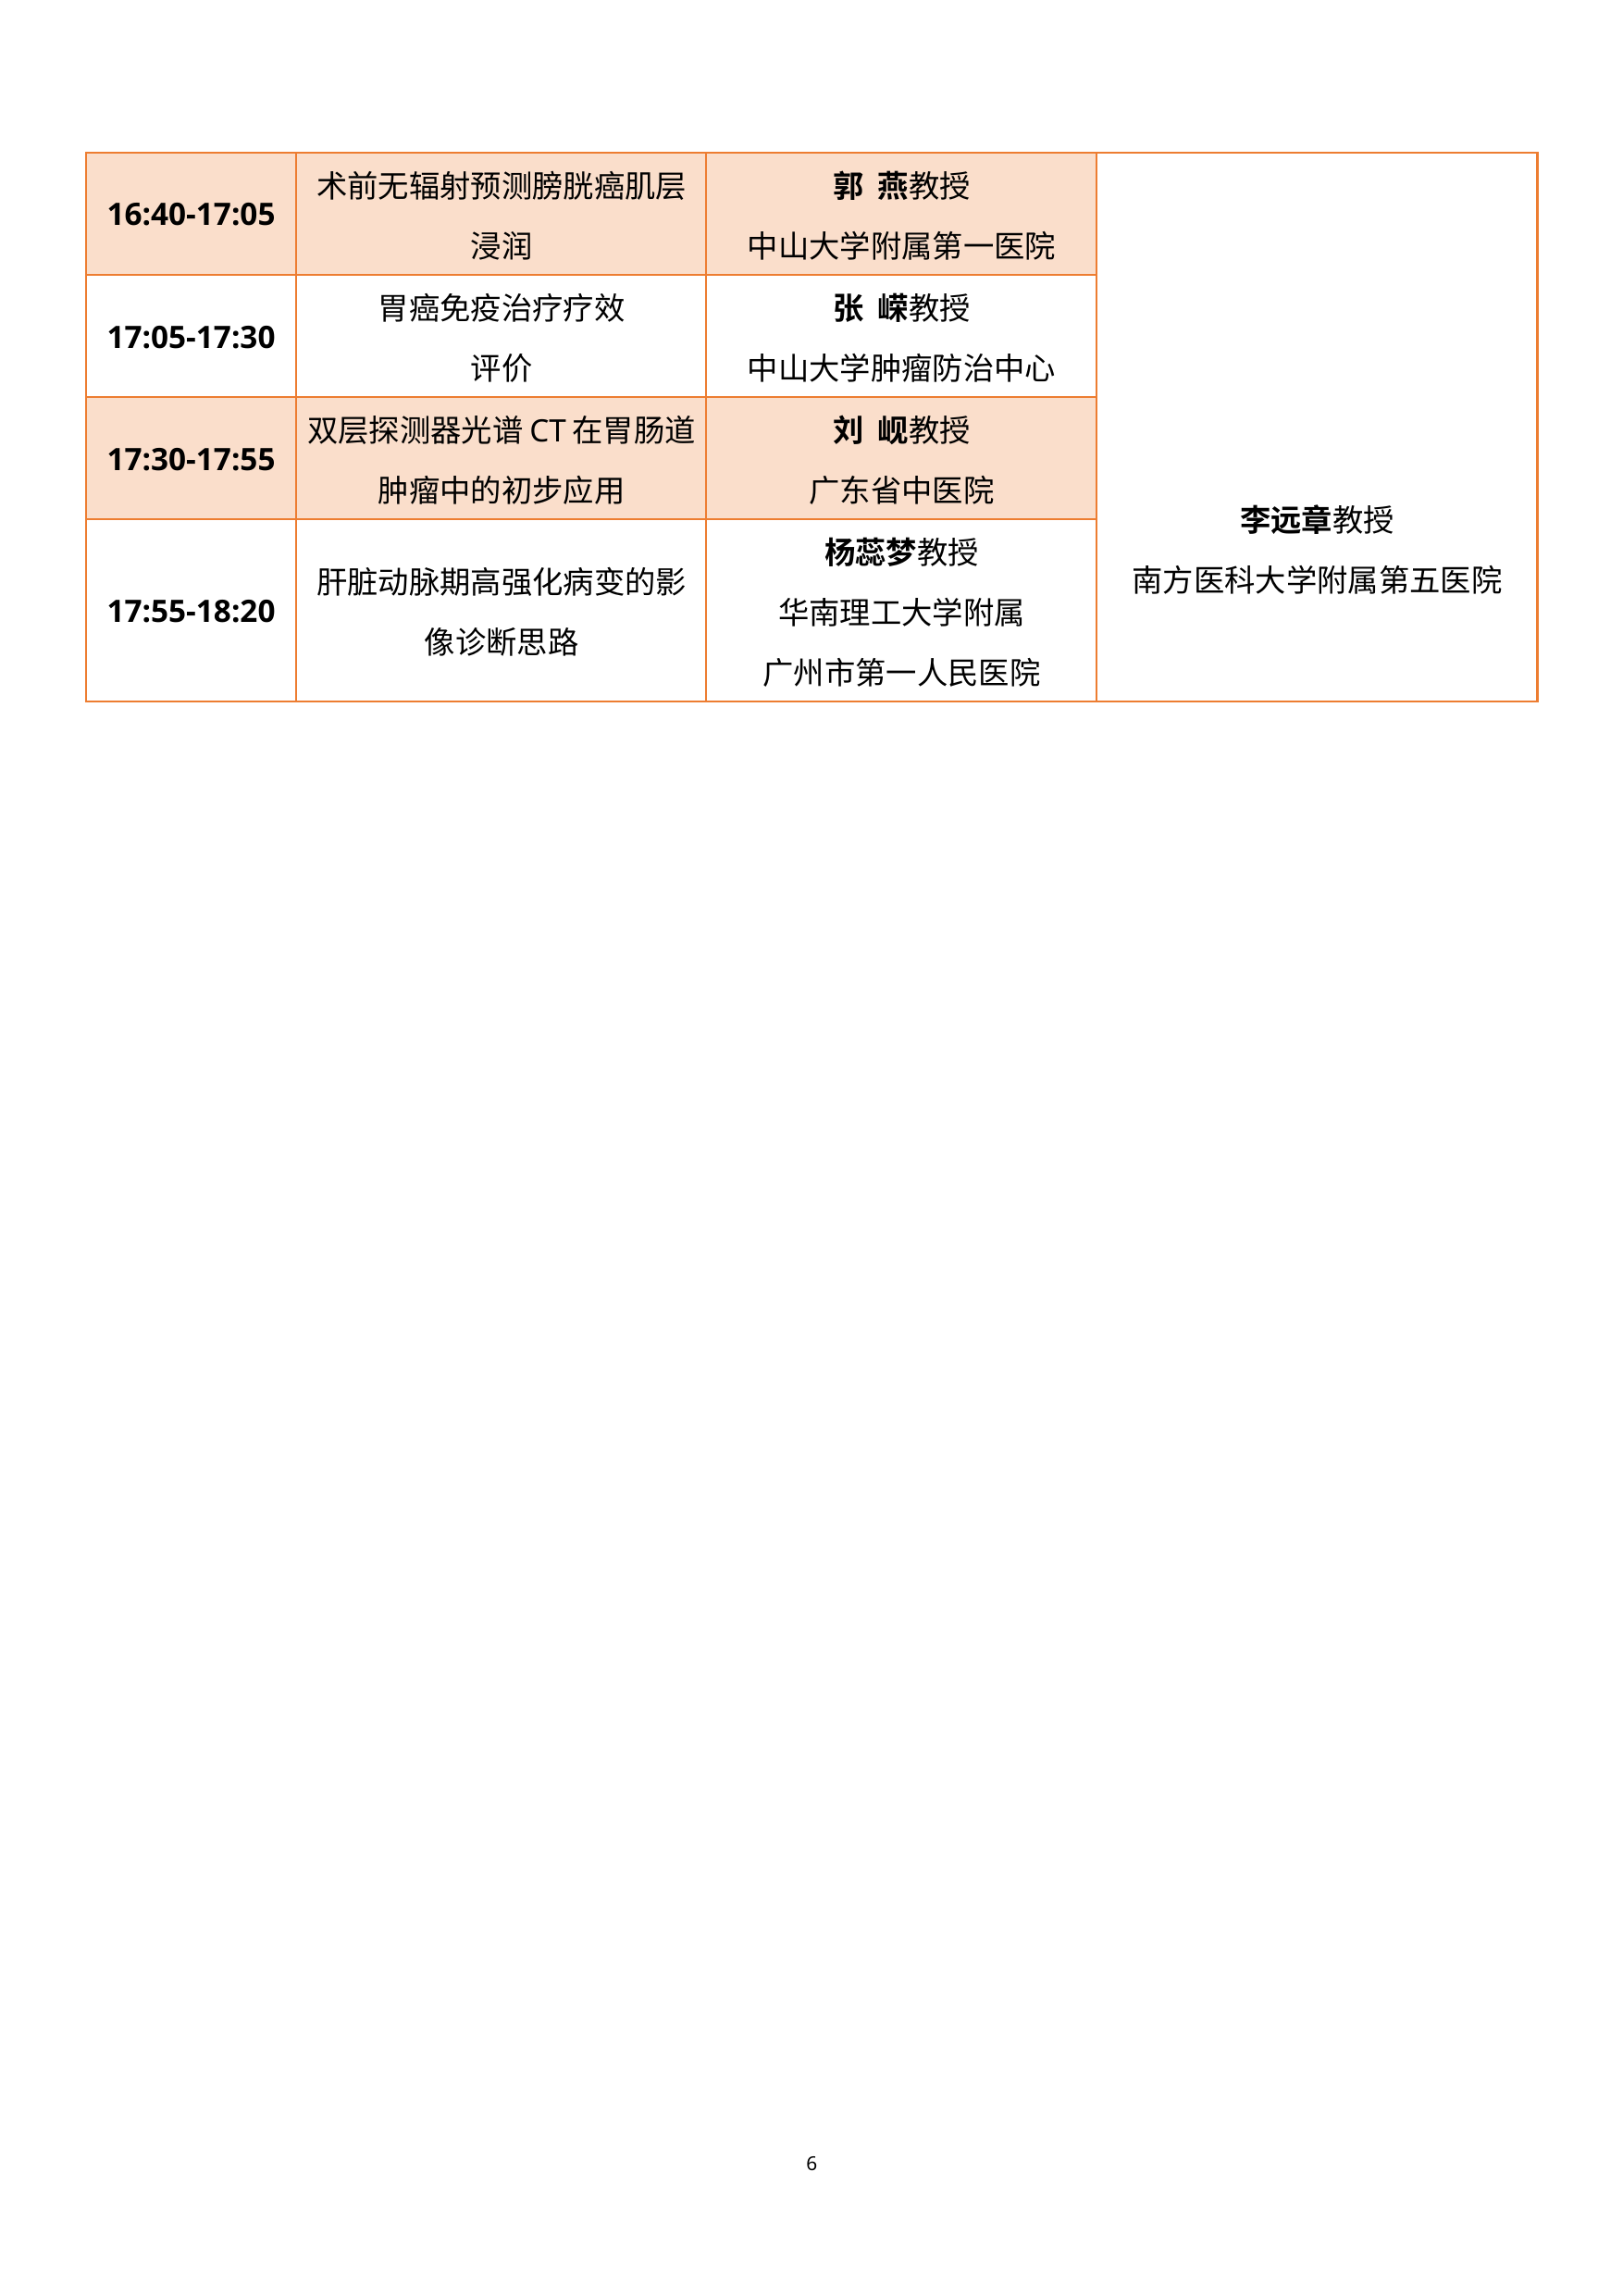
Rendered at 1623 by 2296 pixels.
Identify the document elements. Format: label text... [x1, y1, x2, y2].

table_cell 术前无辐射预测膀胱癌肌层浸润 [297, 154, 705, 274]
table_cell 肝脏动脉期高强化病变的影像诊断思路 [297, 520, 705, 701]
table_cell 17:30-17:55 [87, 398, 295, 518]
table_cell 17:05-17:30 [87, 276, 295, 396]
table_cell 17:55-18:20 [87, 520, 295, 701]
table_cell 胃癌免疫治疗疗效 评价 [297, 276, 705, 396]
table_cell 杨蕊梦教授 华南理工大学附属 广州市第一人民医院 [707, 520, 1096, 701]
table_cell 郭 燕教授 中山大学附属第一医院 [707, 154, 1096, 274]
table_cell 16:40-17:05 [87, 154, 295, 274]
table_cell 刘 岘教授 广东省中医院 [707, 398, 1096, 518]
table_cell 张 嵘教授 中山大学肿瘤防治中心 [707, 276, 1096, 396]
table_cell 双层探测器光谱CT在胃肠道肿瘤中的初步应用 [297, 398, 705, 518]
